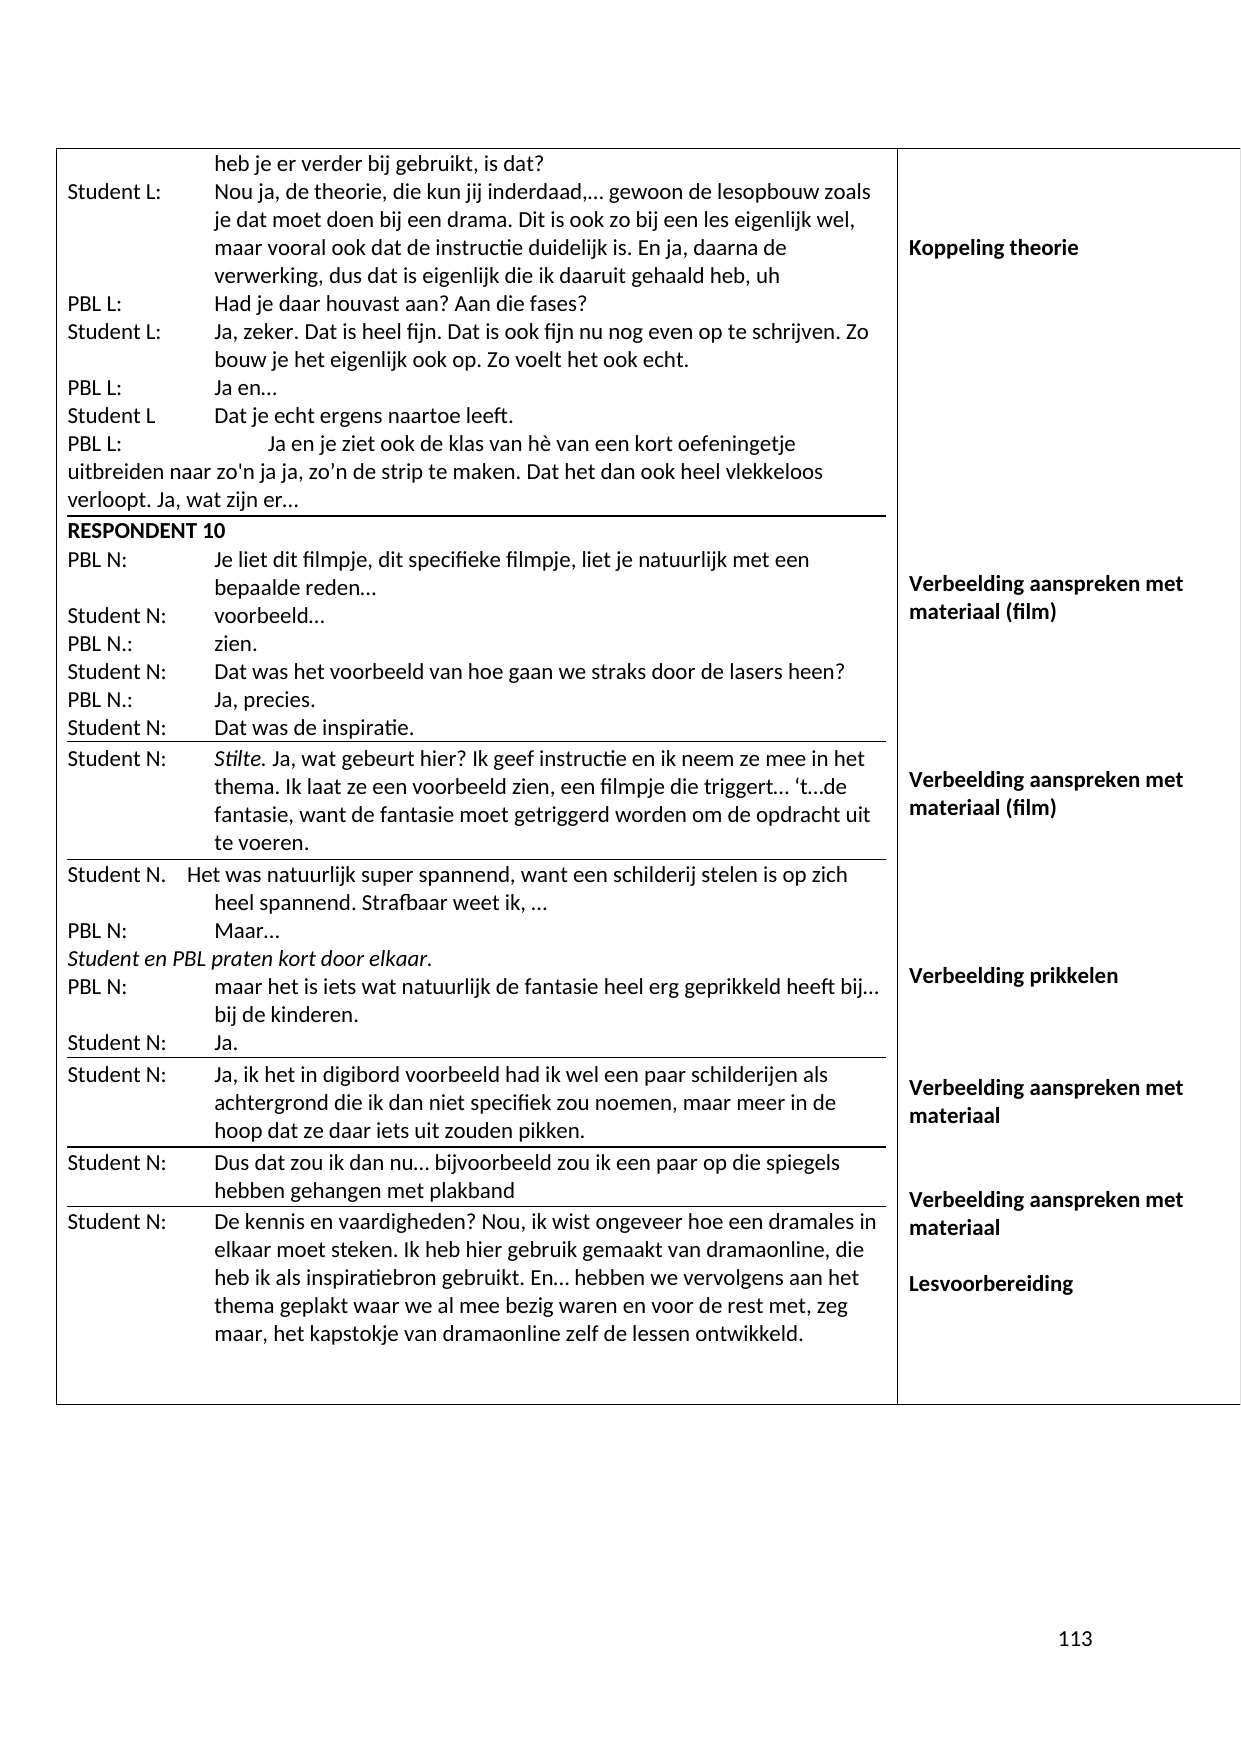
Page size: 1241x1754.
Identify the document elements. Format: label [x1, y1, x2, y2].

table_cell [898, 149, 1240, 1403]
table_cell [57, 149, 897, 1403]
